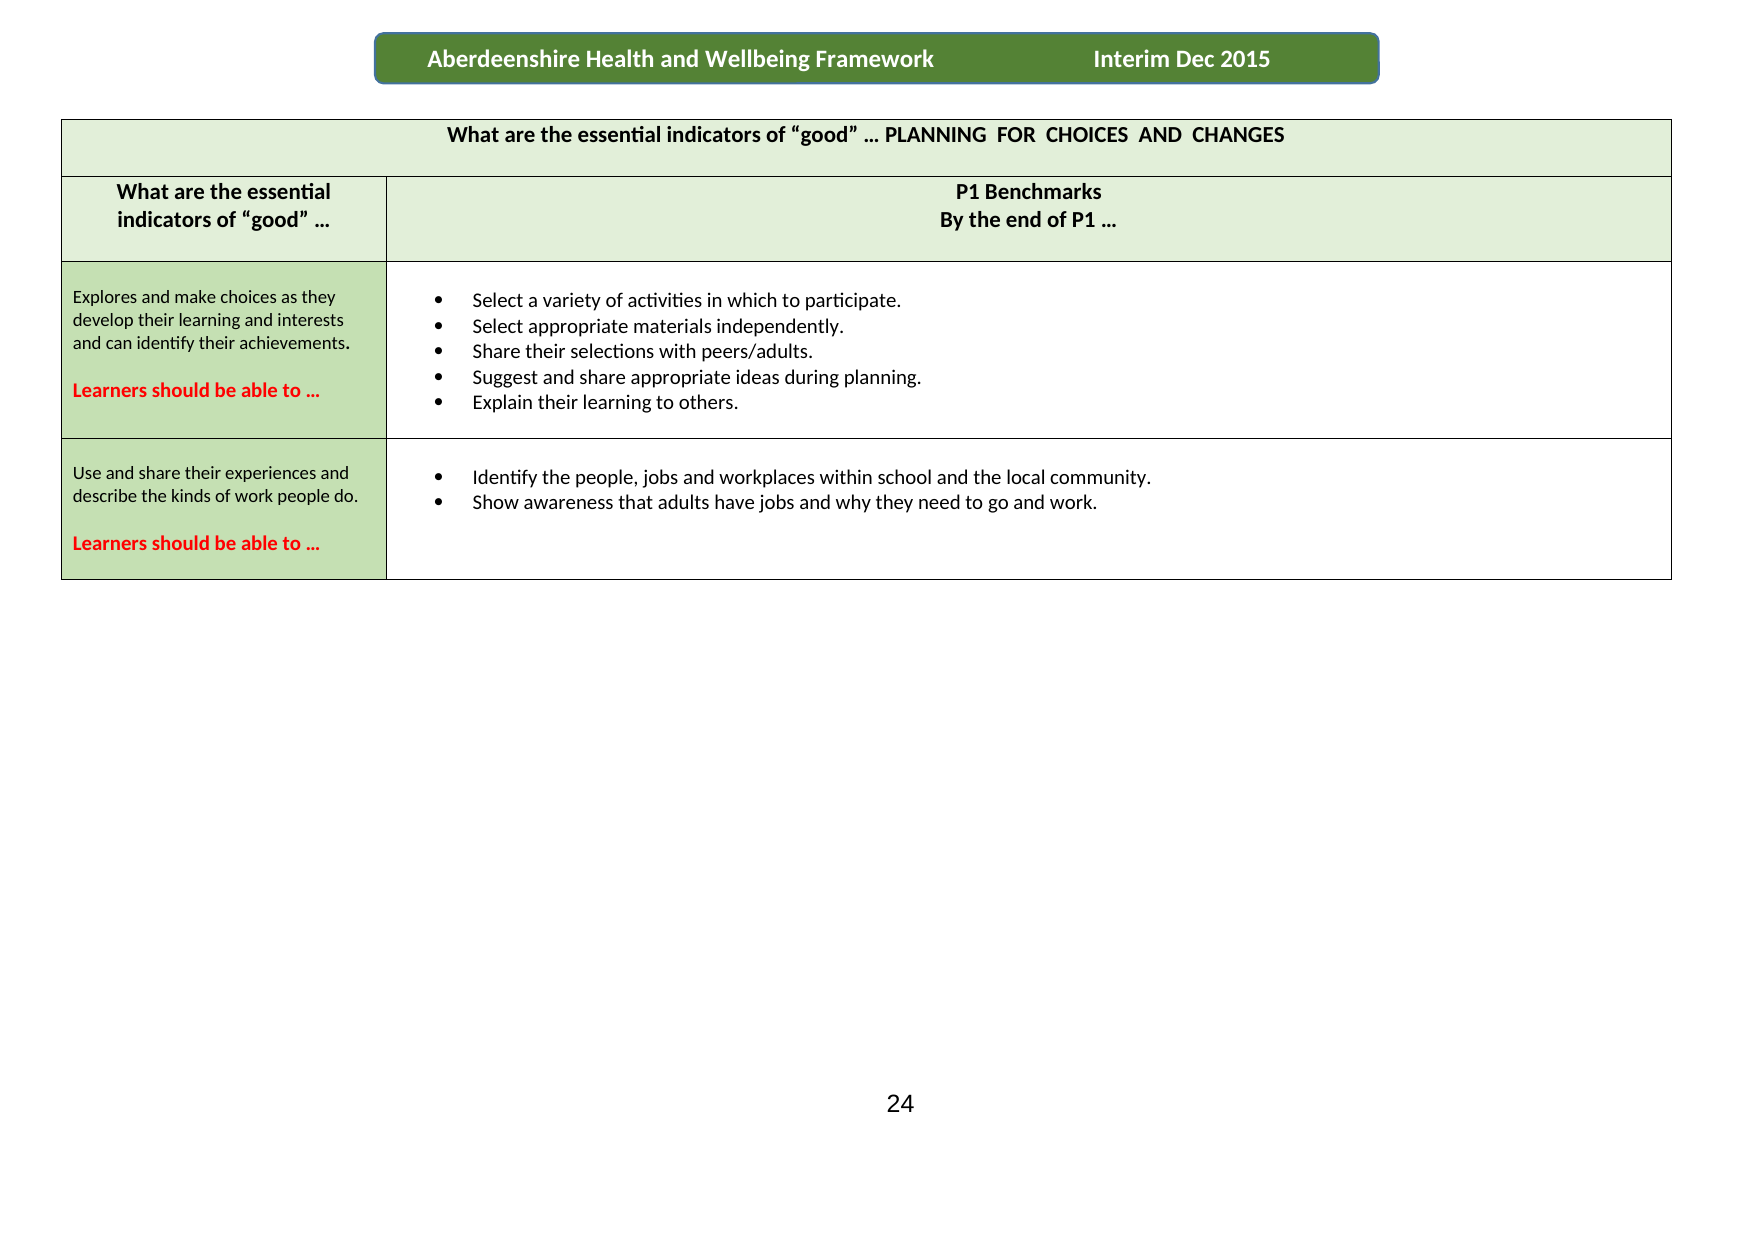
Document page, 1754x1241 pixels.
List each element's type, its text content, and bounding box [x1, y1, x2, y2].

table_cell What are the essential indicators of “good” … [62, 177, 386, 261]
table_cell Explores and make choices as they develop their learning and interests and can identify their achievements. Learners should be able to … [62, 262, 386, 438]
table_cell Use and share their experiences and describe the kinds of work people do. Learners should be able to … [62, 439, 386, 579]
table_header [62, 120, 1671, 176]
table_cell Identify the people, jobs and workplaces within school and the local community. Show awareness that adults have jobs and why they need to go and work. [387, 439, 1671, 579]
table_cell Select a variety of activities in which to participate. Select appropriate materials independently. Share their selections with peers/adults. Suggest and share appropriate ideas during planning. Explain their learning to others. [387, 262, 1671, 438]
table_cell P1 Benchmarks By the end of P1 … [387, 177, 1671, 261]
